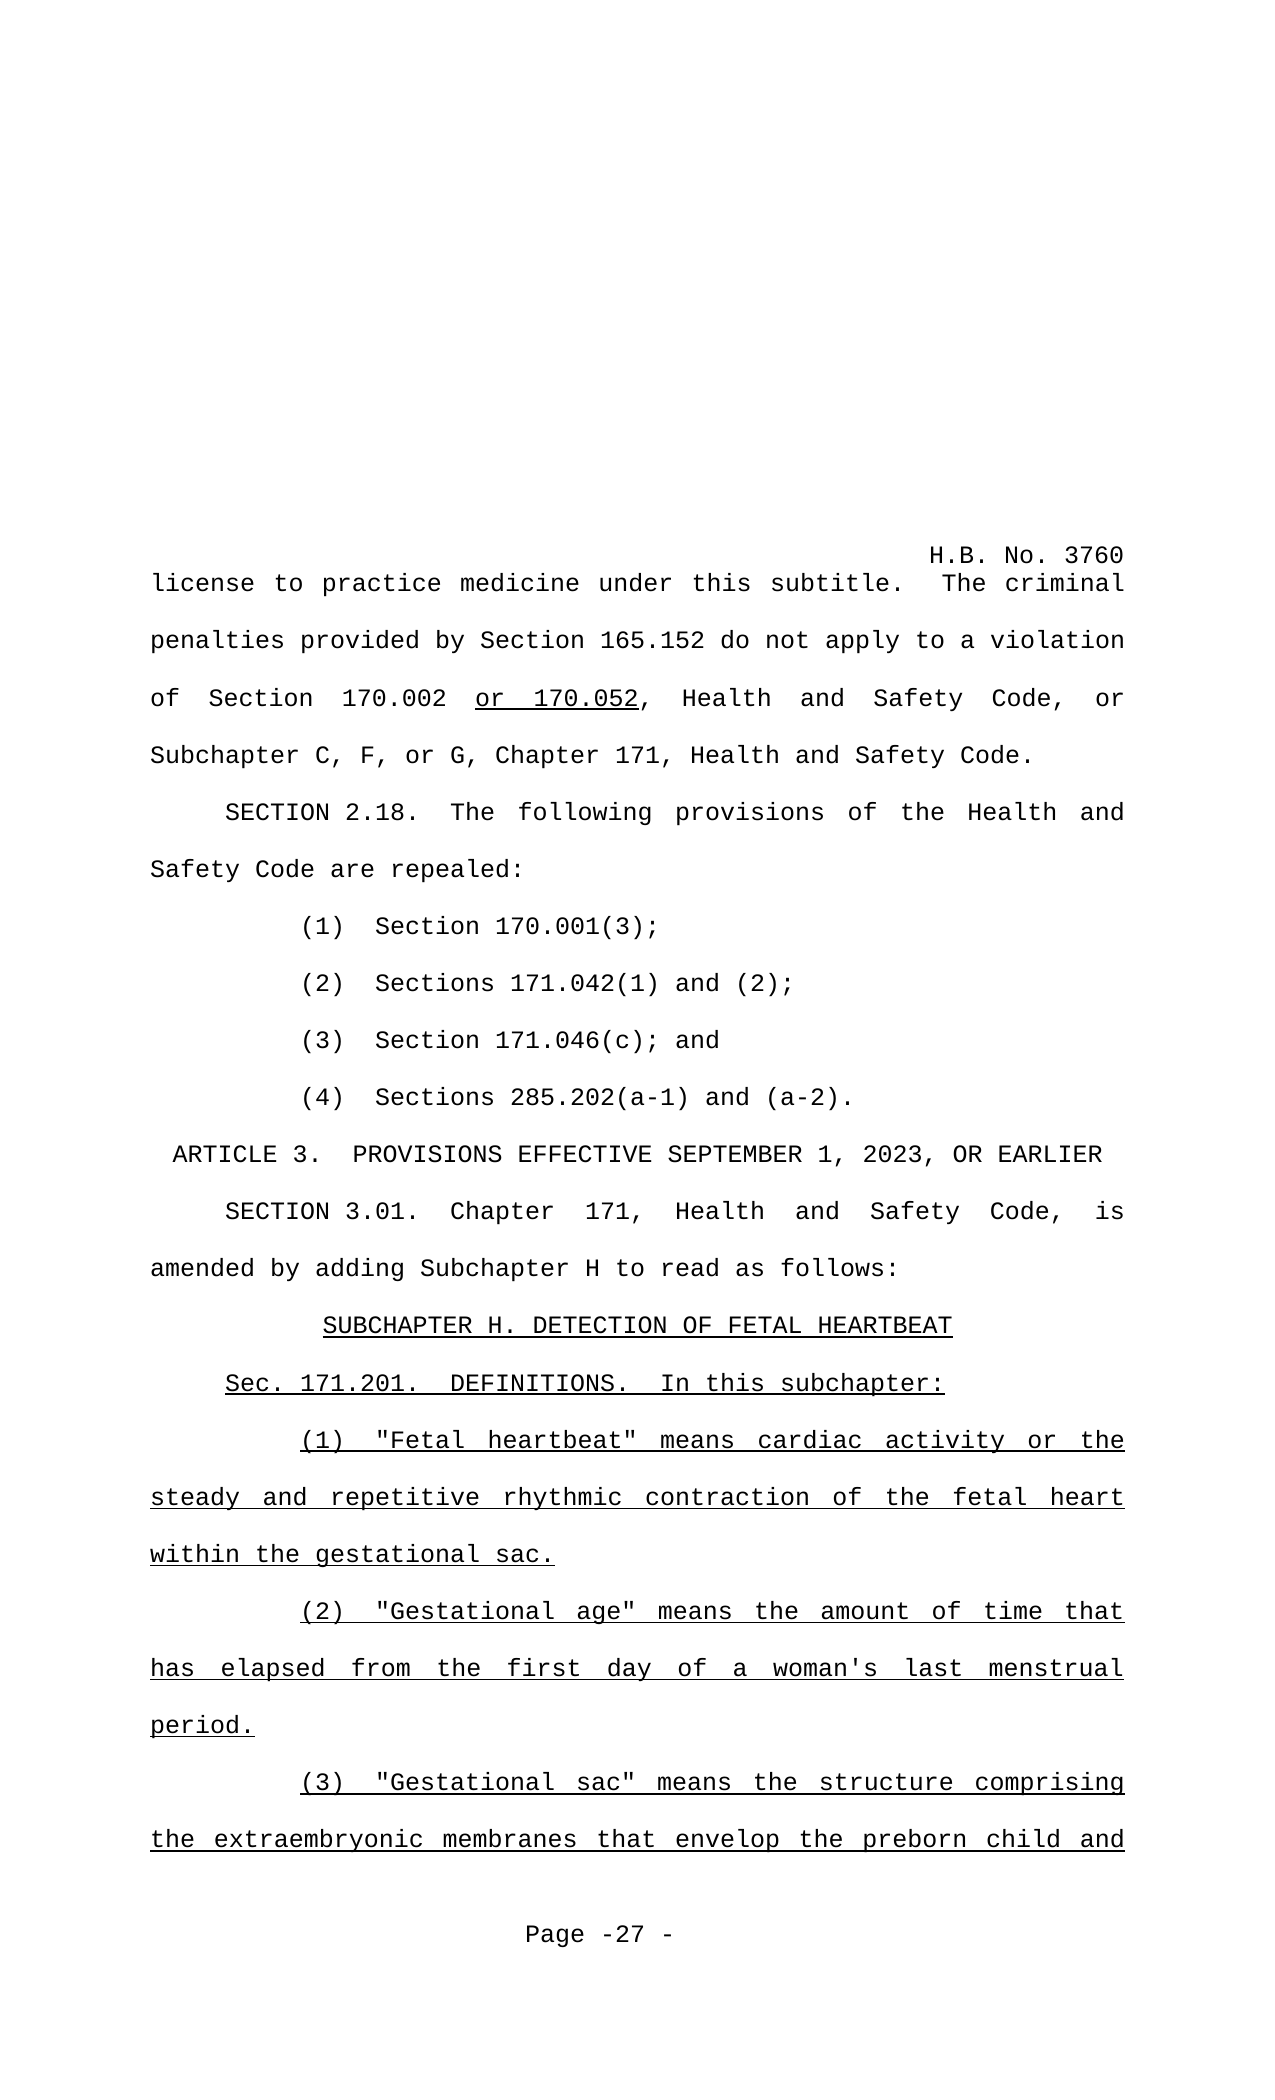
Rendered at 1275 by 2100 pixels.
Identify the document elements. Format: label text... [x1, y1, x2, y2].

text Sec. 171.201. DEFINITIONS. In this subchapter: [150, 1370, 1125, 1398]
text (1) "Fetal heartbeat" means cardiac activity or the steady and repetitive rhythmic contraction of the fetal heart within the gestational sac. [150, 1509, 1125, 1570]
text SECTION 3.01. Chapter 171, Health and Safety Code, is amended by adding Subchapter H to read as follows: [150, 1199, 1125, 1284]
text (2) Sections 171.042(1) and (2); [150, 970, 1125, 999]
text SECTION 2.18. The following provisions of the Health and Safety Code are repealed: [150, 799, 1125, 885]
text SUBCHAPTER H. DETECTION OF FETAL HEARTBEAT [150, 1313, 1125, 1341]
text ARTICLE 3. PROVISIONS EFFECTIVE SEPTEMBER 1, 2023, OR EARLIER [150, 1142, 1125, 1170]
text (4) Sections 285.202(a-1) and (a-2). [150, 1084, 1125, 1113]
text (1) "Fetal heartbeat" means cardiac activity or the steady and repetitive rhythmic contraction of the fetal heart within the gestational sac. [150, 1427, 1125, 1508]
text (2) "Gestational age" means the amount of time that has elapsed from the first day of a woman's last menstrual period. [150, 1598, 1125, 1741]
text (3) Section 171.046(c); and [150, 1027, 1125, 1056]
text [150, 571, 1125, 771]
text (1) Section 170.001(3); [150, 913, 1125, 942]
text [150, 1769, 1125, 1850]
